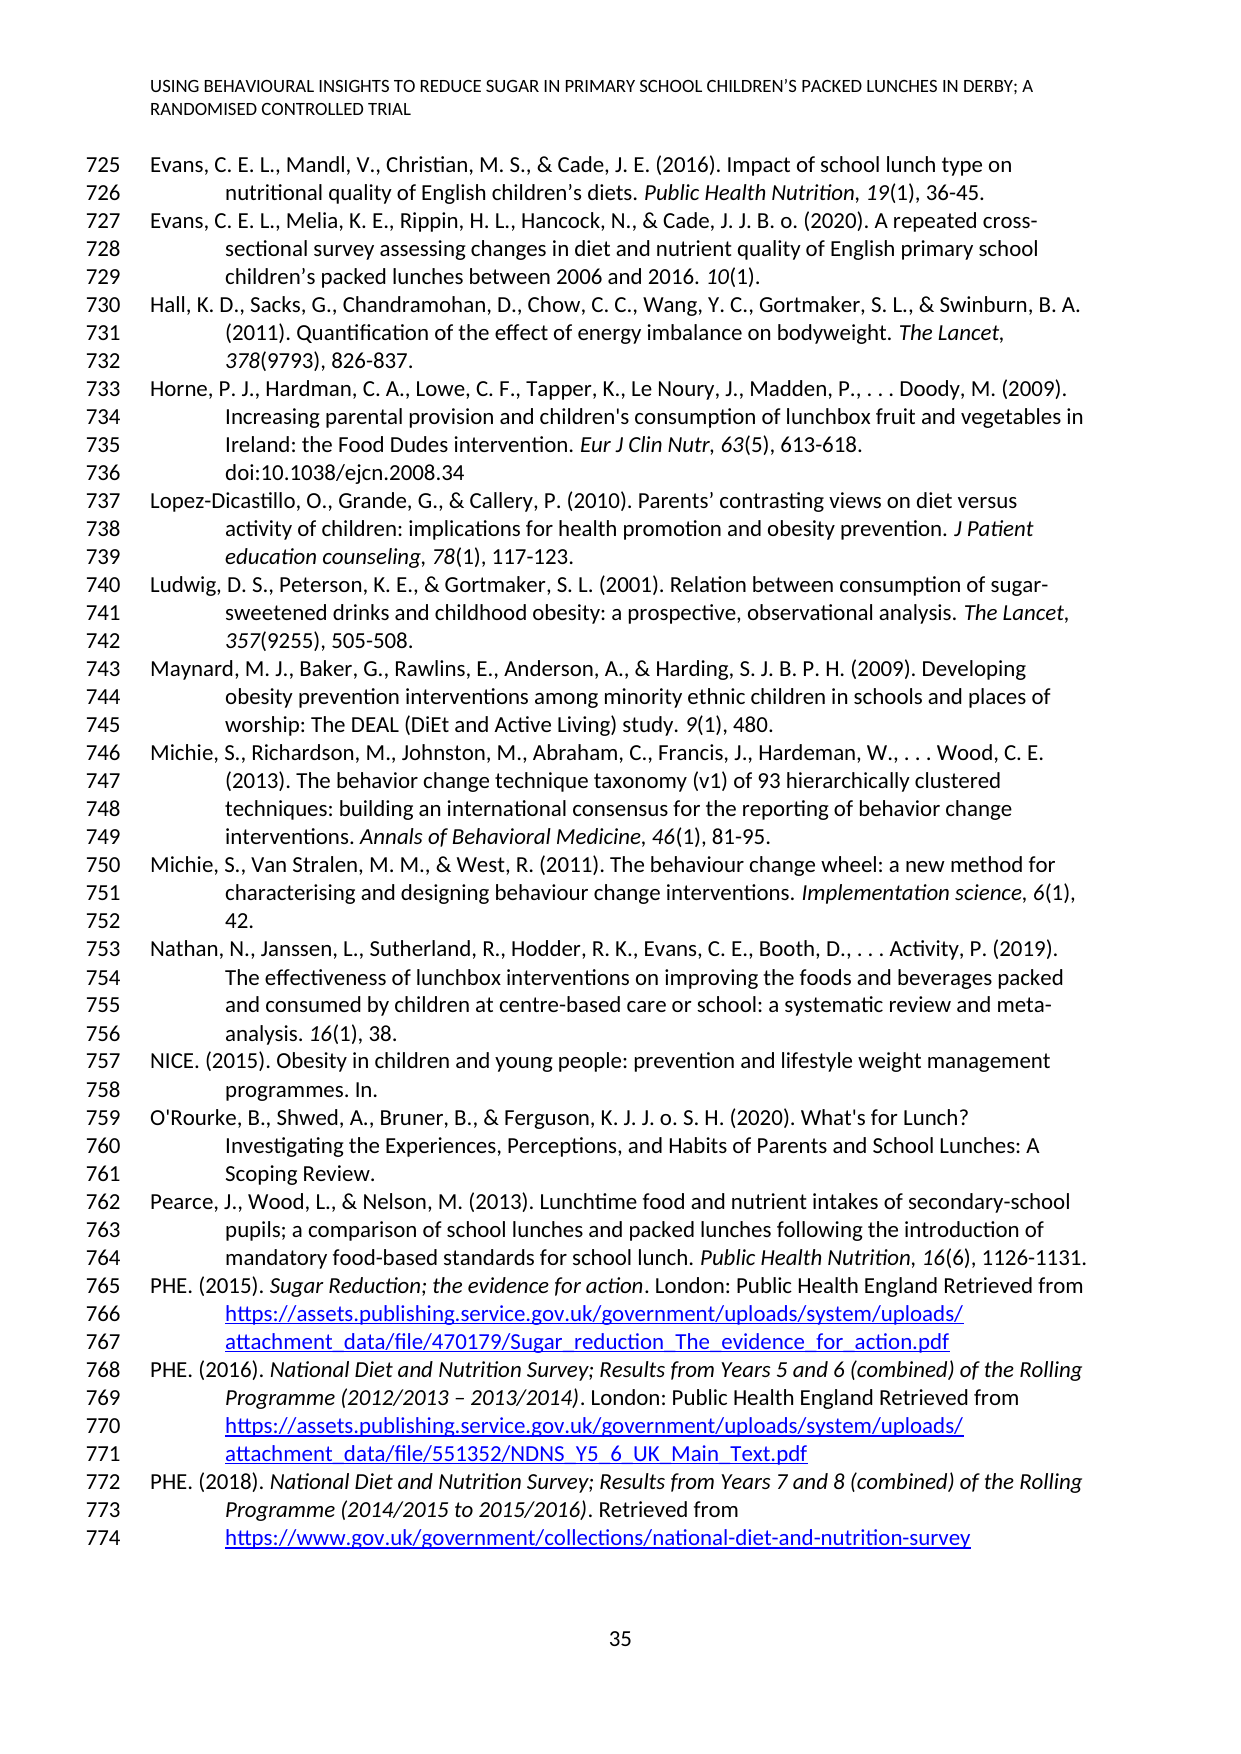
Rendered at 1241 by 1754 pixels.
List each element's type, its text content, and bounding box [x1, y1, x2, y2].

text Maynard, M. J., Baker, G., Rawlins, E., Anderson, A., & Harding, S. J. B. P. H. (2009). Developing obesity prevention interventions among minority ethnic children in schools and places of worship: The DEAL (DiEt and Active Living) study. 9(1), 480. [150, 654, 1090, 738]
text PHE. (2016). National Diet and Nutrition Survey; Results from Years 5 and 6 (combined) of the Rolling Programme (2012/2013 – 2013/2014). London: Public Health England Retrieved from https://assets.publishing.service.gov.uk/government/uploads/system/uploads/attachment_data/file/551352/NDNS_Y5_6_UK_Main_Text.pdf [150, 1355, 1090, 1467]
text O'Rourke, B., Shwed, A., Bruner, B., & Ferguson, K. J. J. o. S. H. (2020). What's for Lunch? Investigating the Experiences, Perceptions, and Habits of Parents and School Lunches: A Scoping Review. [150, 1103, 1090, 1187]
text Nathan, N., Janssen, L., Sutherland, R., Hodder, R. K., Evans, C. E., Booth, D., . . . Activity, P. (2019). The effectiveness of lunchbox interventions on improving the foods and beverages packed and consumed by children at centre-based care or school: a systematic review and meta-analysis. 16(1), 38. [150, 934, 1090, 1047]
text Pearce, J., Wood, L., & Nelson, M. (2013). Lunchtime food and nutrient intakes of secondary-school pupils; a comparison of school lunches and packed lunches following the introduction of mandatory food-based standards for school lunch. Public Health Nutrition, 16(6), 1126-1131. [150, 1187, 1090, 1271]
text PHE. (2015). Sugar Reduction; the evidence for action. London: Public Health England Retrieved from https://assets.publishing.service.gov.uk/government/uploads/system/uploads/attachment_data/file/470179/Sugar_reduction_The_evidence_for_action.pdf [150, 1271, 1090, 1355]
text Ludwig, D. S., Peterson, K. E., & Gortmaker, S. L. (2001). Relation between consumption of sugar-sweetened drinks and childhood obesity: a prospective, observational analysis. The Lancet, 357(9255), 505-508. [150, 570, 1090, 654]
text PHE. (2018). National Diet and Nutrition Survey; Results from Years 7 and 8 (combined) of the Rolling Programme (2014/2015 to 2015/2016). Retrieved from https://www.gov.uk/government/collections/national-diet-and-nutrition-survey [150, 1467, 1090, 1551]
text Evans, C. E. L., Melia, K. E., Rippin, H. L., Hancock, N., & Cade, J. J. B. o. (2020). A repeated cross-sectional survey assessing changes in diet and nutrient quality of English primary school children’s packed lunches between 2006 and 2016. 10(1). [150, 206, 1090, 290]
text Lopez-Dicastillo, O., Grande, G., & Callery, P. (2010). Parents’ contrasting views on diet versus activity of children: implications for health promotion and obesity prevention. J Patient education counseling, 78(1), 117-123. [150, 486, 1090, 570]
text Michie, S., Richardson, M., Johnston, M., Abraham, C., Francis, J., Hardeman, W., . . . Wood, C. E. (2013). The behavior change technique taxonomy (v1) of 93 hierarchically clustered techniques: building an international consensus for the reporting of behavior change interventions. Annals of Behavioral Medicine, 46(1), 81-95. [150, 738, 1090, 851]
text Hall, K. D., Sacks, G., Chandramohan, D., Chow, C. C., Wang, Y. C., Gortmaker, S. L., & Swinburn, B. A. (2011). Quantification of the effect of energy imbalance on bodyweight. The Lancet, 378(9793), 826-837. [150, 290, 1090, 374]
text Evans, C. E. L., Mandl, V., Christian, M. S., & Cade, J. E. (2016). Impact of school lunch type on nutritional quality of English children’s diets. Public Health Nutrition, 19(1), 36-45. [150, 150, 1090, 206]
text NICE. (2015). Obesity in children and young people: prevention and lifestyle weight management programmes. In. [150, 1047, 1090, 1103]
text Horne, P. J., Hardman, C. A., Lowe, C. F., Tapper, K., Le Noury, J., Madden, P., . . . Doody, M. (2009). Increasing parental provision and children's consumption of lunchbox fruit and vegetables in Ireland: the Food Dudes intervention. Eur J Clin Nutr, 63(5), 613-618. doi:10.1038/ejcn.2008.34 [150, 374, 1090, 486]
text Michie, S., Van Stralen, M. M., & West, R. (2011). The behaviour change wheel: a new method for characterising and designing behaviour change interventions. Implementation science, 6(1), 42. [150, 851, 1090, 934]
